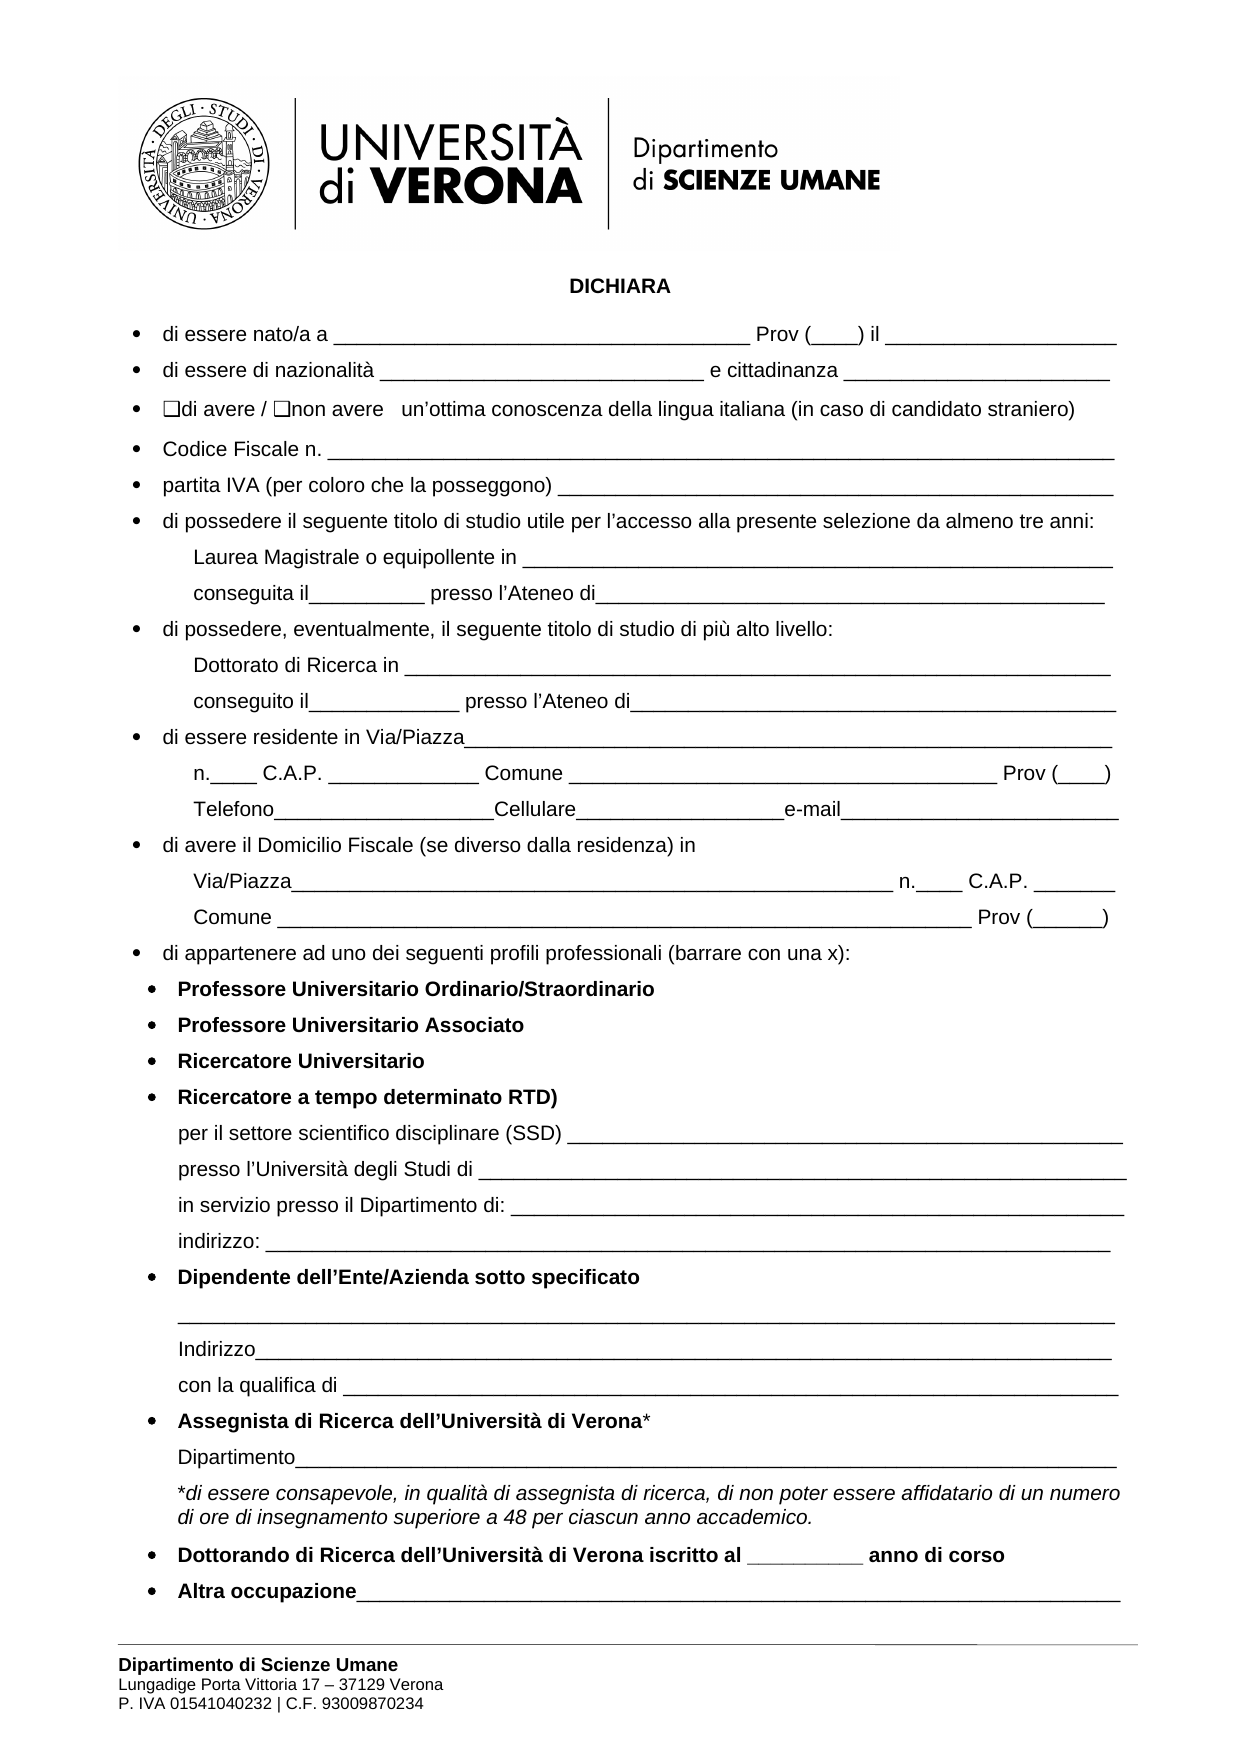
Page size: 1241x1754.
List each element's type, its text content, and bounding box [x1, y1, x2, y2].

text con la qualifica di ___________________________________________________________________ [177, 1373, 1122, 1397]
list di essere di nazionalità ____________________________ e cittadinanza _______________________ [133, 358, 1122, 382]
text in servizio presso il Dipartimento di: _____________________________________________________ [177, 1193, 1131, 1217]
list Dipendente dell’Ente/Azienda sotto specificato [148, 1265, 1122, 1289]
list Assegnista di Ricerca dell’Università di Verona* [148, 1408, 1122, 1433]
text presso l’Università degli Studi di ________________________________________________________ [177, 1157, 1131, 1181]
text per il settore scientifico disciplinare (SSD) ________________________________________________ [177, 1121, 1131, 1145]
list di avere il Domicilio Fiscale (se diverso dalla residenza) in Via/Piazza____________________________________________________ n.____ C.A.P. _______ Comune ____________________________________________________________ Prov (______) [133, 833, 1122, 929]
text *di essere consapevole, in qualità di assegnista di ricerca, di non poter essere affidatario di un numero di ore di insegnamento superiore a 48 per ciascun anno accademico. [177, 1481, 1122, 1528]
text Indirizzo__________________________________________________________________________ [177, 1337, 1122, 1361]
text DICHIARA [118, 274, 1122, 298]
list Codice Fiscale n. ____________________________________________________________________ [133, 437, 1122, 461]
list Dottorando di Ricerca dell’Università di Verona iscritto al __________ anno di corso [148, 1543, 1122, 1567]
list partita IVA (per coloro che la posseggono) ________________________________________________ [133, 473, 1122, 497]
list Ricercatore Universitario [148, 1049, 1122, 1073]
text Dipartimento_______________________________________________________________________ [177, 1444, 1122, 1468]
list di essere nato/a a ____________________________________ Prov (____) il ____________________ [133, 322, 1122, 346]
text indirizzo: _________________________________________________________________________ [177, 1229, 1112, 1253]
list di appartenere ad uno dei seguenti profili professionali (barrare con una x): [133, 941, 1122, 965]
list di possedere il seguente titolo di studio utile per l’accesso alla presente selezione da almeno tre anni: Laurea Magistrale o equipollente in ___________________________________________________ conseguita il__________ presso l’Ateneo di____________________________________________ [133, 509, 1122, 605]
list di essere residente in Via/Piazza________________________________________________________ n.____ C.A.P. _____________ Comune _____________________________________ Prov (____) Telefono___________________Cellulare__________________e-mail________________________ [133, 725, 1122, 821]
list Altra occupazione__________________________________________________________________ [148, 1579, 1122, 1603]
list Professore Universitario Ordinario/Straordinario [148, 977, 1122, 1001]
picture [118, 76, 901, 251]
list Professore Universitario Associato [148, 1013, 1122, 1037]
list Ricercatore a tempo determinato RTD) [148, 1085, 1122, 1109]
text _________________________________________________________________________________ [177, 1301, 1122, 1325]
list ❑di avere / ❑non avere un’ottima conoscenza della lingua italiana (in caso di candidato straniero) [133, 394, 1122, 423]
list di possedere, eventualmente, il seguente titolo di studio di più alto livello: Dottorato di Ricerca in _____________________________________________________________ conseguito il_____________ presso l’Ateneo di__________________________________________ [133, 617, 1122, 713]
